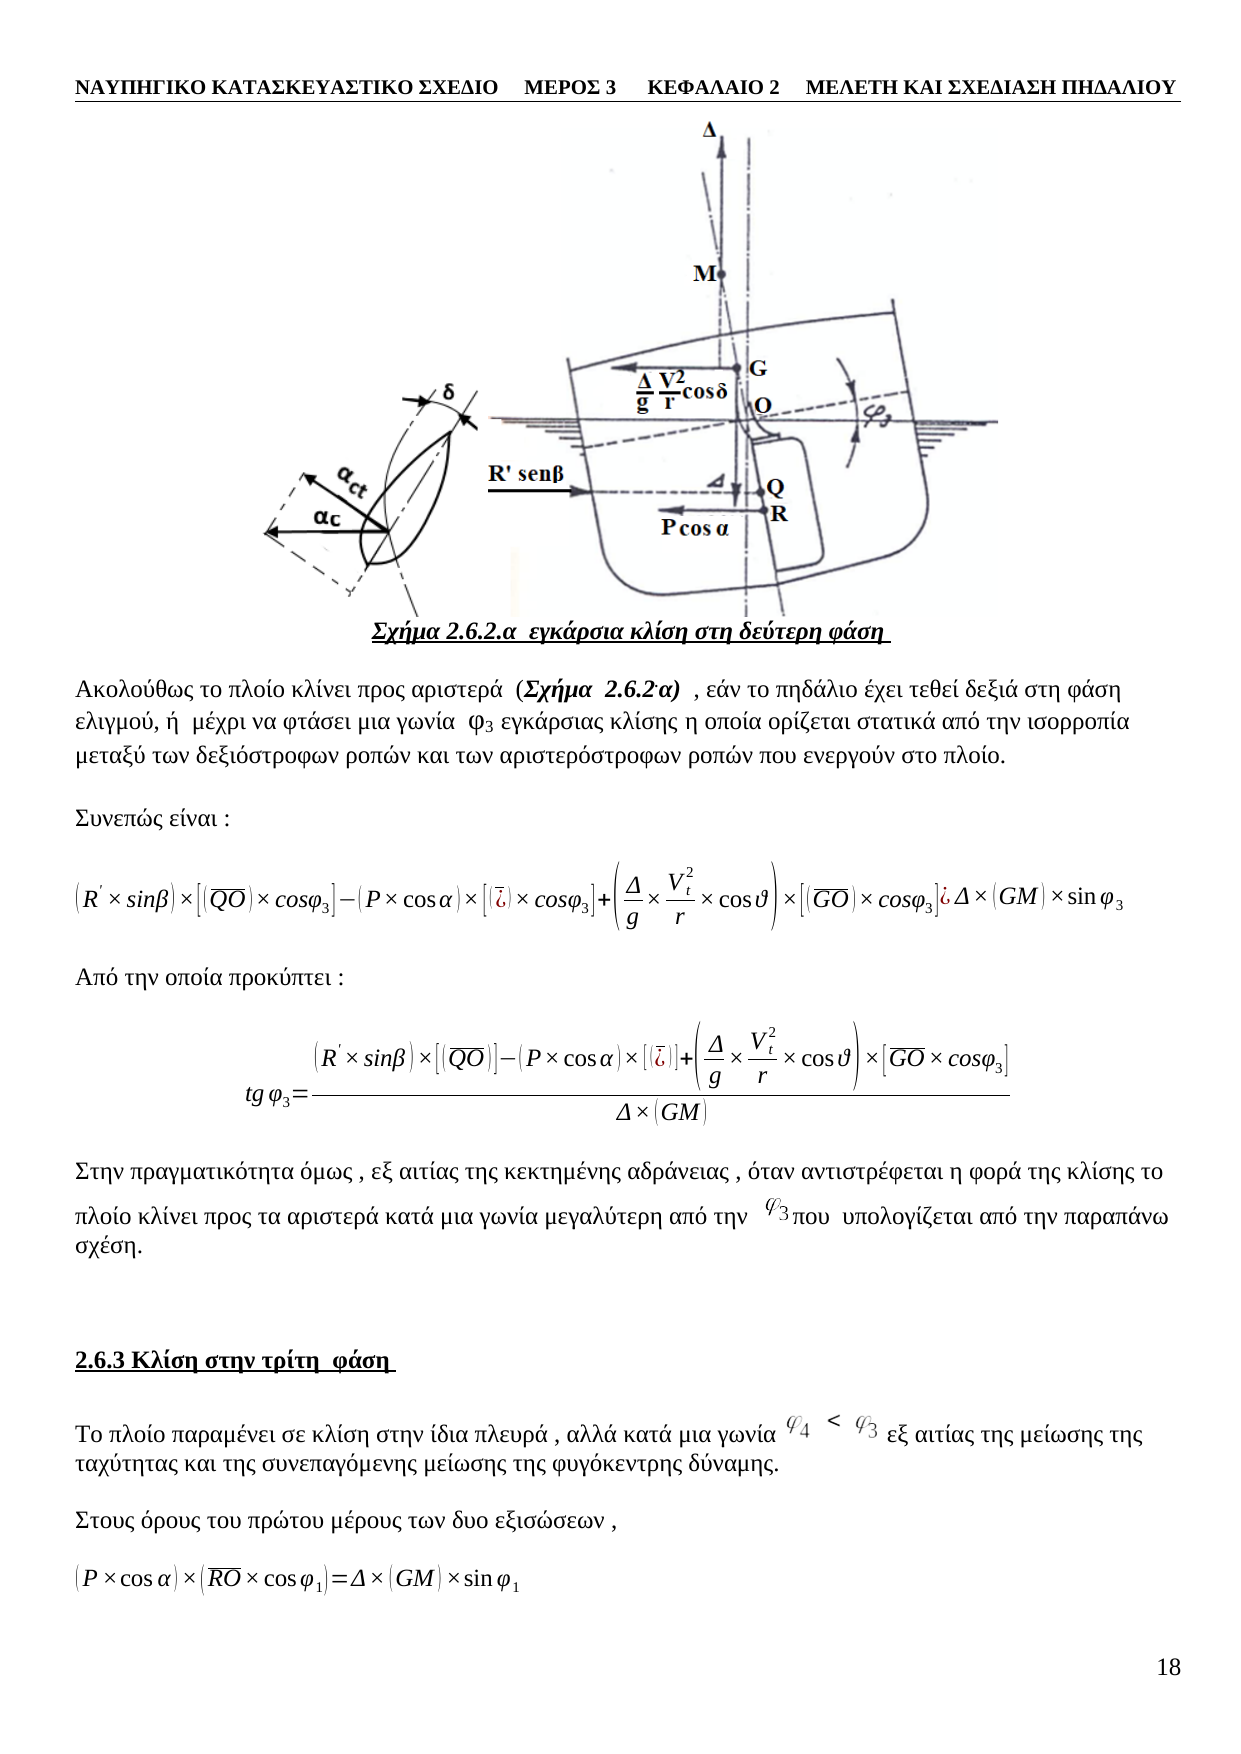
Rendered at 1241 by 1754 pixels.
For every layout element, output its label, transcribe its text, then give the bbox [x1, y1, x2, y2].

text Από την οποία προκύπτει : [75, 962, 1181, 991]
text Στους όρους του πρώτου μέρους των δυο εξισώσεων , [75, 1506, 1181, 1534]
text Σχήμα 2.6.2.α εγκάρσια κλίση στη δεύτερη φάση [75, 616, 1181, 645]
text 2.6.3 Κλίση στην τρίτη φάση [75, 1345, 1181, 1374]
picture [258, 112, 999, 617]
text Στην πραγματικότητα όμως , εξ αιτίας της κεκτημένης αδράνειας , όταν αντιστρέφεται η φορά της κλίσης το πλοίο κλίνει προς τα αριστερά κατά μια γωνία μεγαλύτερη από την που υπολογίζεται από την παραπάνω σχέση. [75, 1156, 1181, 1259]
text Το πλοίο παραμένει σε κλίση στην ίδια πλευρά , αλλά κατά μια γωνία εξ αιτίας της μείωσης της ταχύτητας και της συνεπαγόμενης μείωσης της φυγόκεντρης δύναμης. [75, 1403, 1181, 1477]
text Ακολούθως το πλοίο κλίνει προς αριστερά (Σχήμα 2.6.2.α) , εάν το πηδάλιο έχει τεθεί δεξιά στη φάση ελιγμού, ή μέχρι να φτάσει μια γωνία φ3 εγκάρσιας κλίσης η οποία ορίζεται στατικά από την ισορροπία μεταξύ των δεξιόστροφων ροπών και των αριστερόστροφων ροπών που ενεργούν στο πλοίο. [75, 674, 1181, 769]
text Συνεπώς είναι : [75, 803, 1181, 832]
